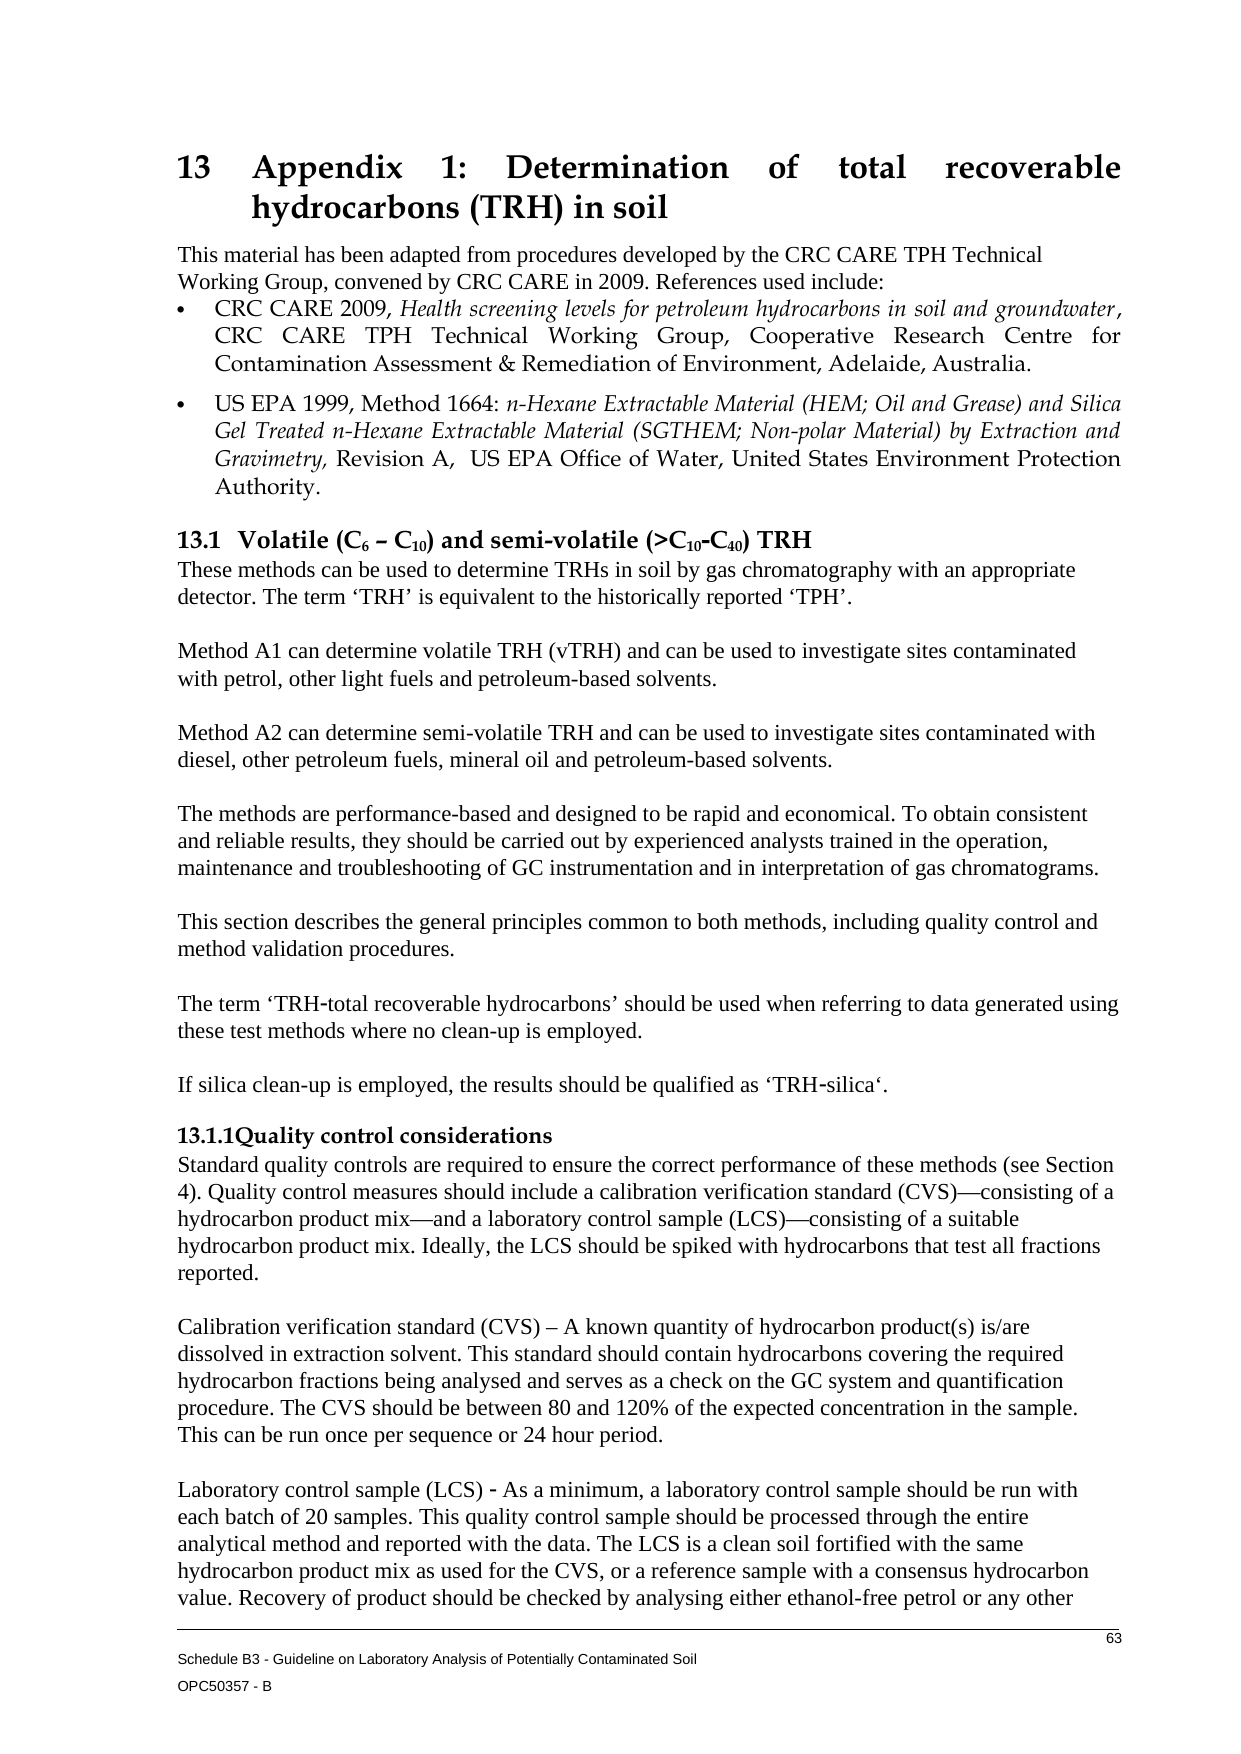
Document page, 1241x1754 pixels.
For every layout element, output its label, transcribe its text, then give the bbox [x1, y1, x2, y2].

text The methods are performance-based and designed to be rapid and economical. To obtain consistent and reliable results, they should be carried out by experienced analysts trained in the operation, maintenance and troubleshooting of GC instrumentation and in interpretation of gas chromatograms. [177, 799, 1122, 881]
text These methods can be used to determine TRHs in soil by gas chromatography with an appropriate detector. The term ‘TRH’ is equivalent to the historically reported ‘TPH’. [177, 556, 1122, 610]
text If silica clean-up is employed, the results should be qualified as ‘TRHsilica‘. [177, 1070, 1122, 1097]
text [177, 1475, 1122, 1610]
text Method A1 can determine volatile TRH (vTRH) and can be used to investigate sites contaminated with petrol, other light fuels and petroleum-based solvents. [177, 637, 1122, 691]
text This material has been adapted from procedures developed by the CRC CARE TPH Technical Working Group, convened by CRC CARE in 2009. References used include: [177, 241, 1122, 295]
subtitle Quality control considerations [177, 1122, 1122, 1150]
subtitle Appendix 1: Determination of total recoverable hydrocarbons (TRH) in soil [177, 148, 1122, 228]
text This section describes the general principles common to both methods, including quality control and method validation procedures. [177, 908, 1122, 962]
text US EPA 1999, Method 1664: n-Hexane Extractable Material (HEM; Oil and Grease) and Silica Gel Treated n-Hexane Extractable Material (SGTHEM; Non-polar Material) by Extraction and Gravimetry, Revision A, US EPA Office of Water, United States Environment Protection Authority. [177, 390, 1122, 501]
text CRC CARE 2009, Health screening levels for petroleum hydrocarbons in soil and groundwater, CRC CARE TPH Technical Working Group, Cooperative Research Centre for Contamination Assessment & Remediation of Environment, Adelaide, Australia. [177, 295, 1122, 378]
text Calibration verification standard (CVS) – A known quantity of hydrocarbon product(s) is/are dissolved in extraction solvent. This standard should contain hydrocarbons covering the required hydrocarbon fractions being analysed and serves as a check on the GC system and quantification procedure. The CVS should be between 80 and 120% of the expected concentration in the sample. This can be run once per sequence or 24 hour period. [177, 1312, 1122, 1448]
subtitle Volatile (C6 – C10) and semi-volatile (>C10C40) TRH [177, 526, 1122, 556]
text Standard quality controls are required to ensure the correct performance of these methods (see Section 4). Quality control measures should include a calibration verification standard (CVS)—consisting of a hydrocarbon product mix—and a laboratory control sample (LCS)—consisting of a suitable hydrocarbon product mix. Ideally, the LCS should be spiked with hydrocarbons that test all fractions reported. [177, 1150, 1122, 1285]
text The term ‘TRHtotal recoverable hydrocarbons’ should be used when referring to data generated using these test methods where no clean-up is employed. [177, 989, 1122, 1043]
text Method A2 can determine semi-volatile TRH and can be used to investigate sites contaminated with diesel, other petroleum fuels, mineral oil and petroleum-based solvents. [177, 718, 1122, 772]
